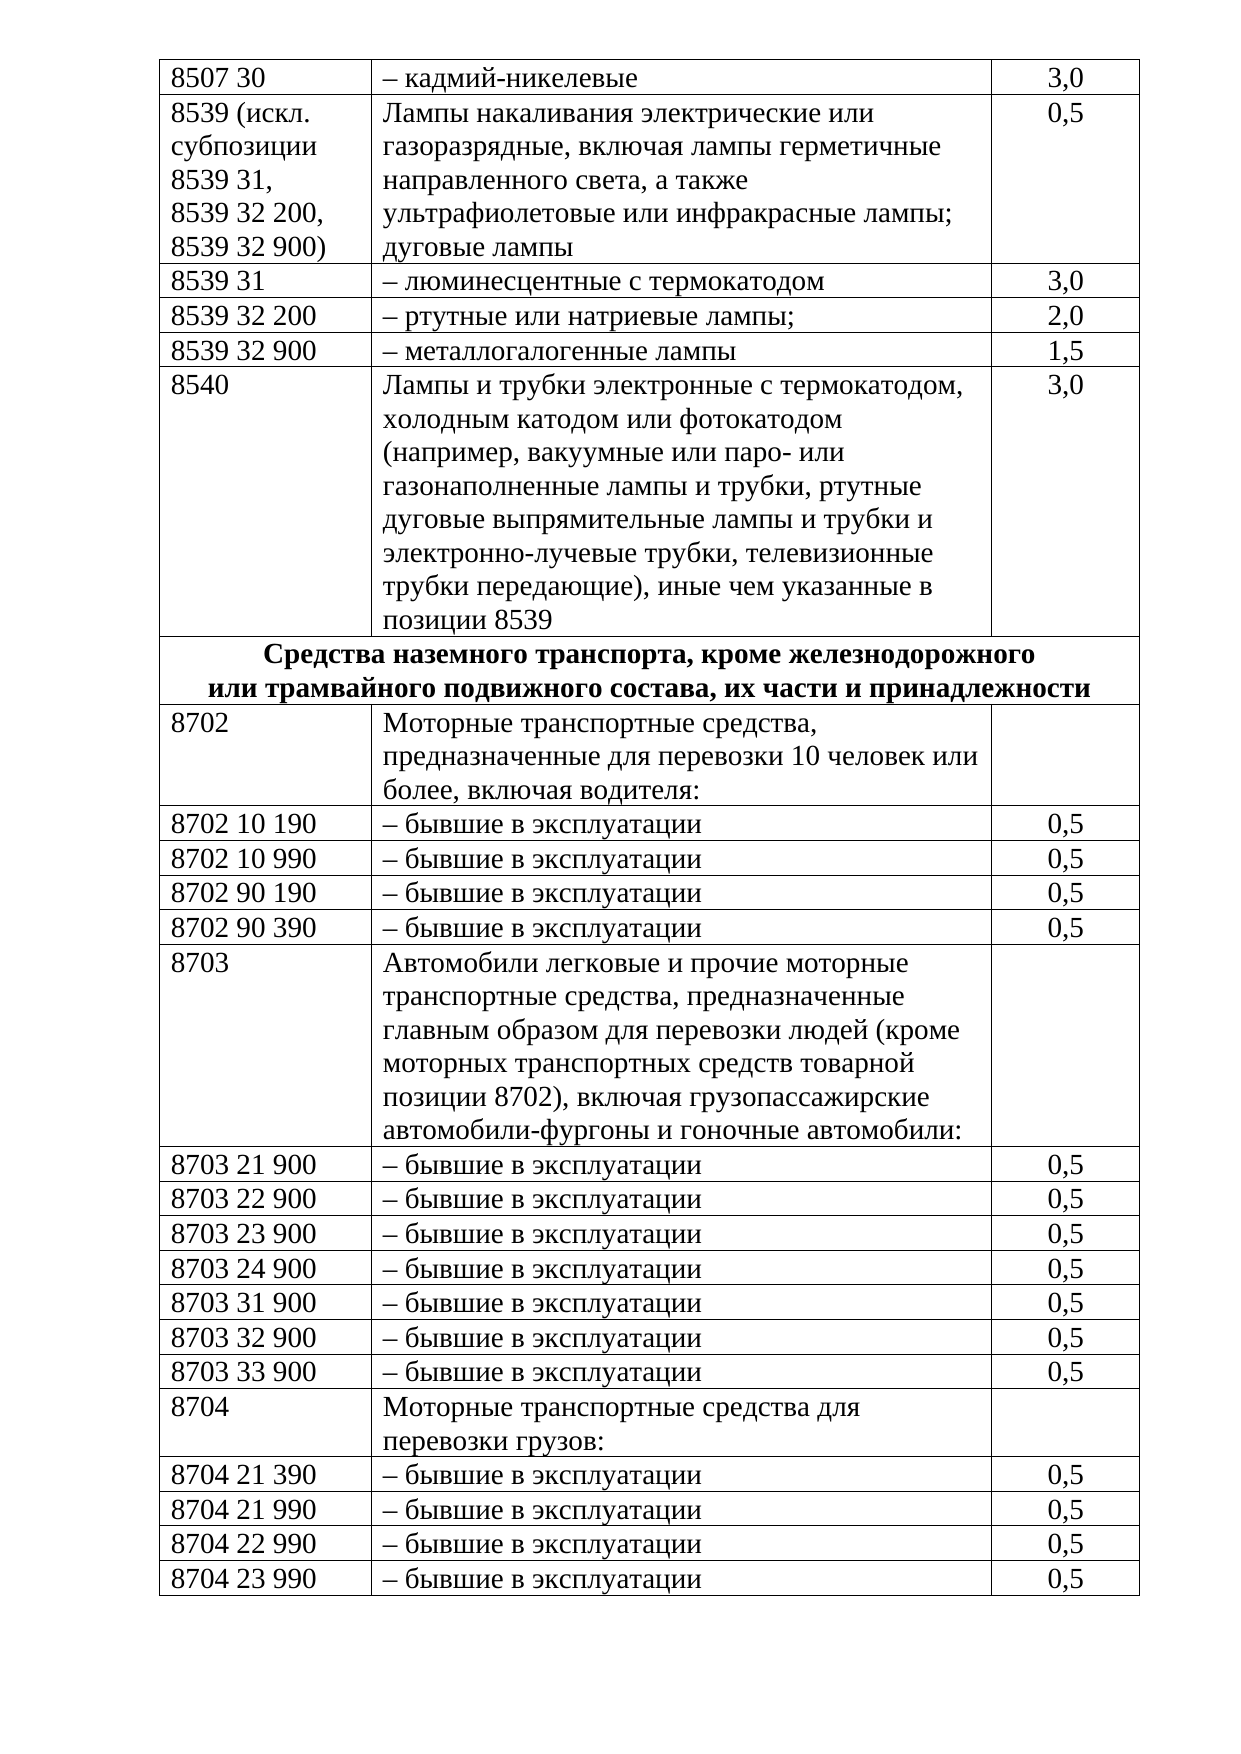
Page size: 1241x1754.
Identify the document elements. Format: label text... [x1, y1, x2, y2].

table_cell – металлогалогенные лампы [372, 333, 991, 366]
table_cell – бывшие в эксплуатации [372, 1526, 991, 1560]
table_cell – бывшие в эксплуатации [372, 910, 991, 944]
table_cell 3,0 [992, 264, 1139, 297]
table_cell 0,5 [992, 1355, 1139, 1388]
table_cell Автомобили легковые и прочие моторные транспортные средства, предназначенные главным образом для перевозки людей (кроме моторных транспортных средств товарной позиции 8702), включая грузопассажирские автомобили-фургоны и гоночные автомобили: [372, 945, 991, 1146]
table_cell 8702 [160, 705, 371, 805]
table_cell – бывшие в эксплуатации [372, 1457, 991, 1491]
table_cell 0,5 [992, 841, 1139, 874]
table_cell 0,5 [992, 95, 1139, 262]
table_cell [992, 945, 1139, 1146]
table_cell – бывшие в эксплуатации [372, 1182, 991, 1215]
table_cell 0,5 [992, 876, 1139, 909]
table_cell – бывшие в эксплуатации [372, 1147, 991, 1181]
table_cell Лампы и трубки электронные с термокатодом, холодным катодом или фотокатодом (например, вакуумные или паро- или газонаполненные лампы и трубки, ртутные дуговые выпрямительные лампы и трубки и электронно-лучевые трубки, телевизионные трубки передающие), иные чем указанные в позиции 8539 [372, 367, 991, 636]
table_cell 8702 90 390 [160, 910, 371, 944]
table_cell – бывшие в эксплуатации [372, 1216, 991, 1250]
table_cell 0,5 [992, 1285, 1139, 1319]
table_cell 2,0 [992, 298, 1139, 332]
table_cell 0,5 [992, 1561, 1139, 1594]
table_cell 8539 32 200 [160, 298, 371, 332]
table_cell 0,5 [992, 1492, 1139, 1525]
table_cell – бывшие в эксплуатации [372, 1285, 991, 1319]
table_cell Средства наземного транспорта, кроме железнодорожного или трамвайного подвижного состава, их части и принадлежности [160, 637, 1139, 704]
table_cell – бывшие в эксплуатации [372, 806, 991, 840]
table_cell 0,5 [992, 1147, 1139, 1181]
table_cell 8702 90 190 [160, 876, 371, 909]
table_cell [992, 1389, 1139, 1456]
table_cell 8702 10 190 [160, 806, 371, 840]
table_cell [372, 1561, 991, 1594]
table_cell 8704 23 990 [160, 1561, 371, 1594]
table_cell 8703 32 900 [160, 1320, 371, 1353]
table_cell 8704 21 390 [160, 1457, 371, 1491]
table_cell 3,0 [992, 60, 1139, 94]
table_cell 8703 31 900 [160, 1285, 371, 1319]
table_cell 0,5 [992, 1526, 1139, 1560]
table_cell 3,0 [992, 367, 1139, 636]
table_cell 8507 30 [160, 60, 371, 94]
table_cell 8704 22 990 [160, 1526, 371, 1560]
table_cell – кадмий-никелевые [372, 60, 991, 94]
table_cell – бывшие в эксплуатации [372, 1251, 991, 1284]
table_cell 0,5 [992, 1457, 1139, 1491]
table_cell Лампы накаливания электрические или газоразрядные, включая лампы герметичные направленного света, а также ультрафиолетовые или инфракрасные лампы; дуговые лампы [372, 95, 991, 262]
table_cell 1,5 [992, 333, 1139, 366]
table_cell Моторные транспортные средства, предназначенные для перевозки 10 человек или более, включая водителя: [372, 705, 991, 805]
table_cell 8703 33 900 [160, 1355, 371, 1388]
table_cell 8703 22 900 [160, 1182, 371, 1215]
table_cell 8703 21 900 [160, 1147, 371, 1181]
table_cell – бывшие в эксплуатации [372, 1492, 991, 1525]
table_cell – люминесцентные с термокатодом [372, 264, 991, 297]
table_cell 8540 [160, 367, 371, 636]
table_cell [992, 705, 1139, 805]
table_cell – бывшие в эксплуатации [372, 876, 991, 909]
table_cell 0,5 [992, 1182, 1139, 1215]
table_cell 8539 (искл. субпозиции 8539 31, 8539 32 200, 8539 32 900) [160, 95, 371, 262]
table_cell 0,5 [992, 806, 1139, 840]
table_cell 8704 21 990 [160, 1492, 371, 1525]
table_cell 8703 24 900 [160, 1251, 371, 1284]
table_cell 0,5 [992, 1251, 1139, 1284]
table_cell 8539 32 900 [160, 333, 371, 366]
table_cell 0,5 [992, 1216, 1139, 1250]
table_cell 8703 23 900 [160, 1216, 371, 1250]
table_cell 8539 31 [160, 264, 371, 297]
table_cell 0,5 [992, 910, 1139, 944]
table_cell – бывшие в эксплуатации [372, 1320, 991, 1353]
table_cell 0,5 [992, 1320, 1139, 1353]
table_cell 8704 [160, 1389, 371, 1456]
table_cell Моторные транспортные средства для перевозки грузов: [372, 1389, 991, 1456]
table_cell 8703 [160, 945, 371, 1146]
table_cell – бывшие в эксплуатации [372, 1355, 991, 1388]
table_cell – бывшие в эксплуатации [372, 841, 991, 874]
table_cell 8702 10 990 [160, 841, 371, 874]
table_cell – ртутные или натриевые лампы; [372, 298, 991, 332]
